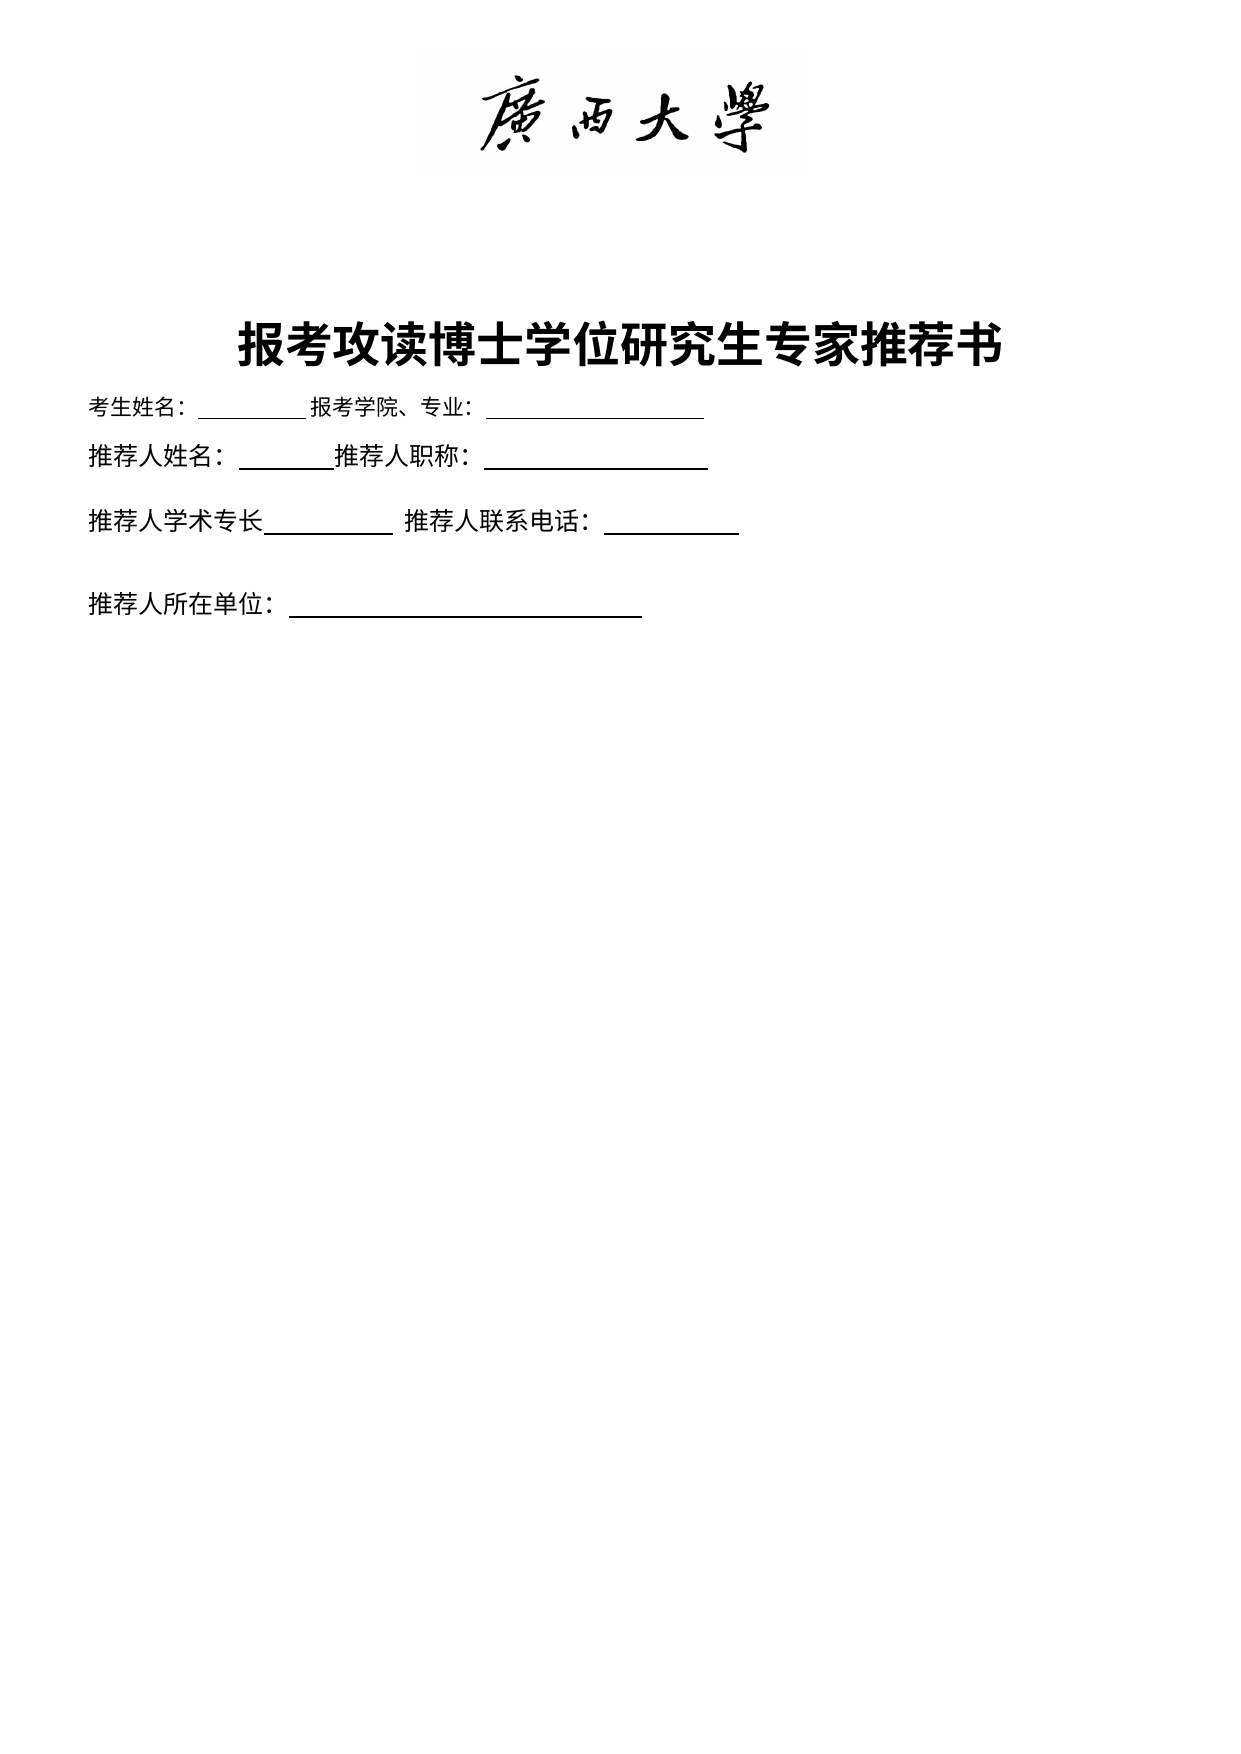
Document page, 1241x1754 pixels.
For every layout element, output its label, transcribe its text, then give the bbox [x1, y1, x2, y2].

text 推荐人所在单位： [89, 571, 1152, 636]
text 考生姓名： 报考学院、专业： [89, 390, 1152, 422]
picture [418, 47, 810, 176]
text 推荐人学术专长 推荐人联系电话： [89, 487, 1152, 552]
text 推荐人姓名： 推荐人职称： [89, 422, 1152, 487]
text 报考攻读博士学位研究生专家推荐书 [89, 307, 1152, 376]
